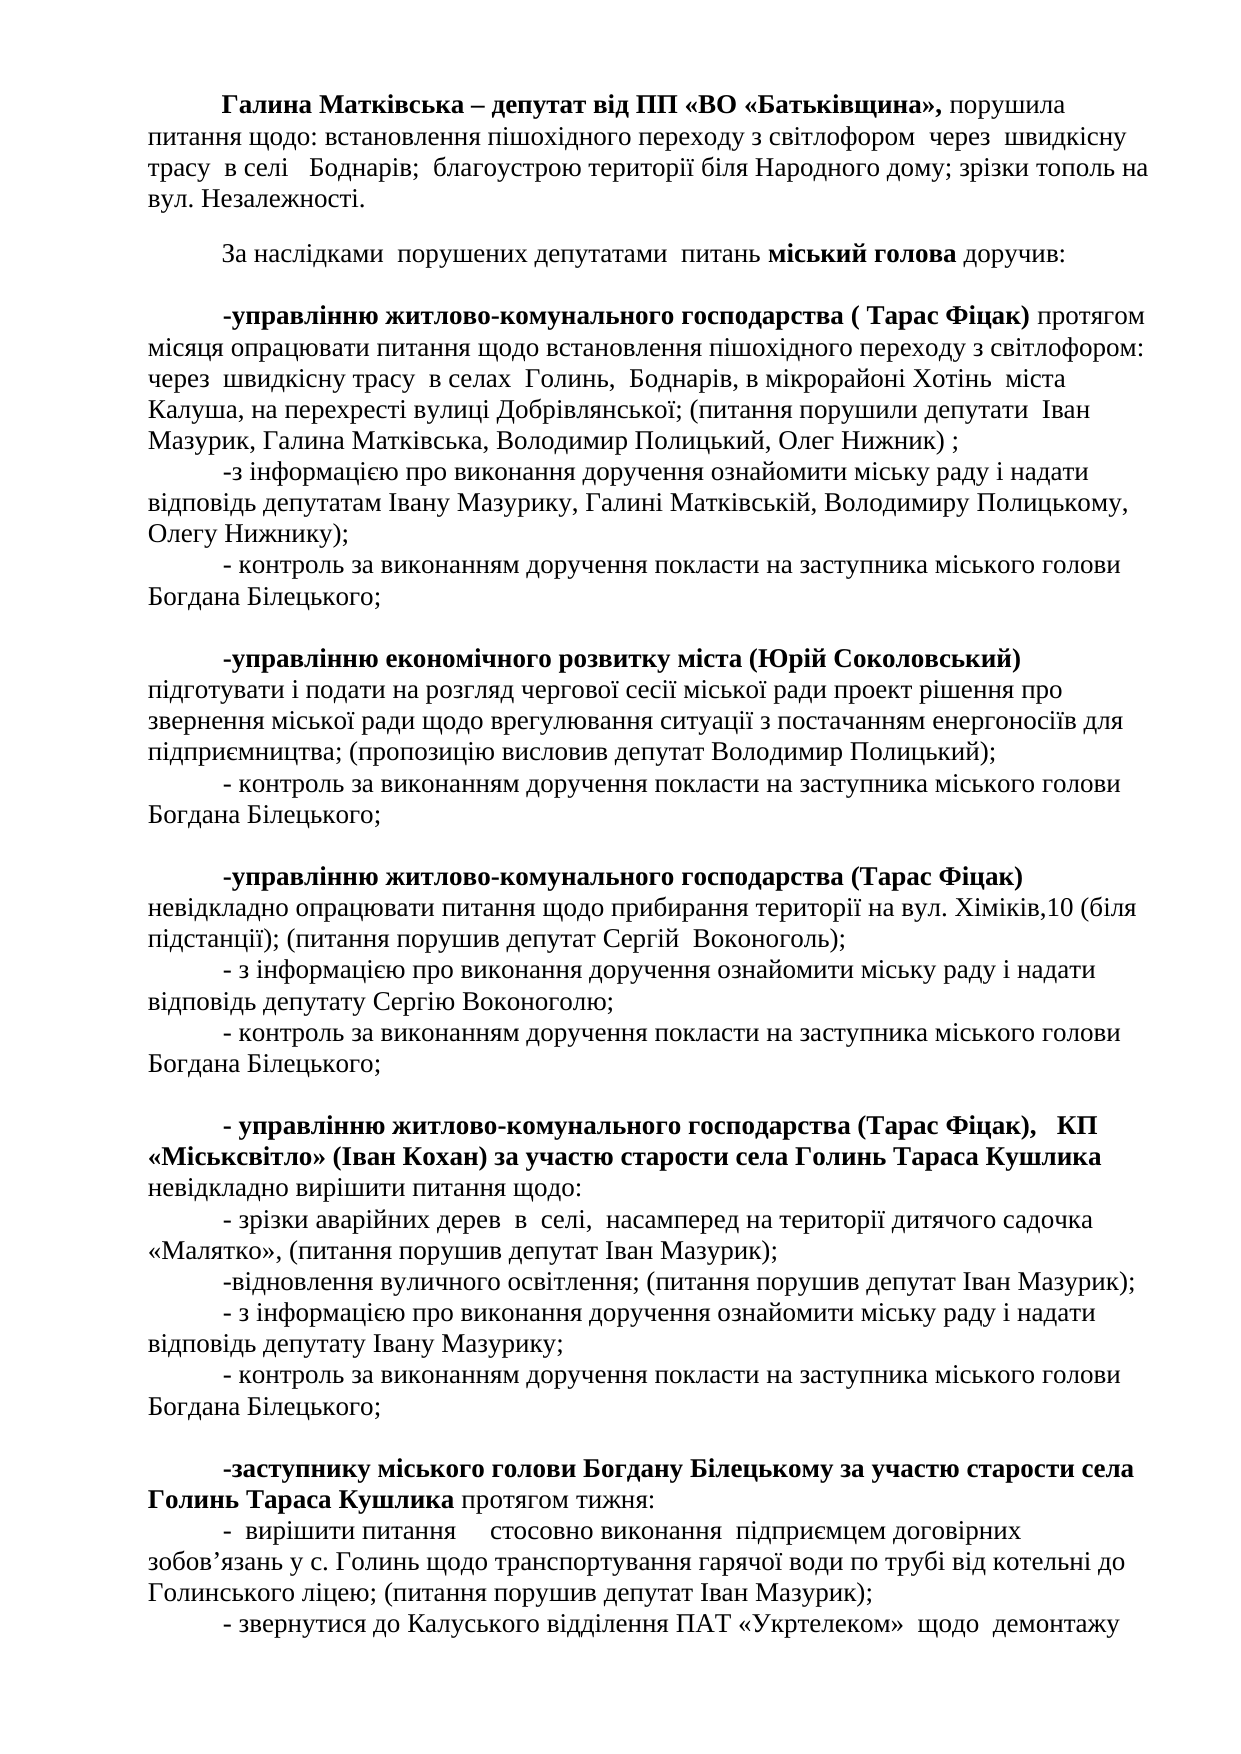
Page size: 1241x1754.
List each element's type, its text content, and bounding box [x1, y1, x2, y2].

text -управлінню житлово-комунального господарства ( Тарас Фіцак) протягом місяця опрацювати питання щодо встановлення пішохідного переходу з світлофором: через швидкісну трасу в селах Голинь, Боднарів, в мікрорайоні Хотінь міста Калуша, на перехресті вулиці Добрівлянської; (питання порушили депутати Іван Мазурик, Галина Матківська, Володимир Полицький, Олег Нижник) ; [148, 299, 1152, 455]
text -відновлення вуличного освітлення; (питання порушив депутат Іван Мазурик); [148, 1265, 1152, 1296]
text - контроль за виконанням доручення покласти на заступника міського голови Богдана Білецького; [148, 1016, 1152, 1078]
text -управлінню житлово-комунального господарства (Тарас Фіцак) невідкладно опрацювати питання щодо прибирання території на вул. Хіміків,10 (біля підстанції); (питання порушив депутат Сергій Воконоголь); [148, 860, 1152, 953]
text -заступнику міського голови Богдану Білецькому за участю старости села Голинь Тараса Кушлика протягом тижня: [148, 1452, 1152, 1514]
text - управлінню житлово-комунального господарства (Тарас Фіцак), КП «Міськсвітло» (Іван Кохан) за участю старости села Голинь Тараса Кушлика невідкладно вирішити питання щодо: [148, 1109, 1152, 1203]
text - контроль за виконанням доручення покласти на заступника міського голови Богдана Білецького; [148, 549, 1152, 611]
text За наслідками порушених депутатами питань міський голова доручив: [148, 237, 1152, 268]
text - з інформацією про виконання доручення ознайомити міську раду і надати відповідь депутату Сергію Воконоголю; [148, 953, 1152, 1016]
text -з інформацією про виконання доручення ознайомити міську раду і надати відповідь депутатам Івану Мазурику, Галині Матківській, Володимиру Полицькому, Олегу Нижнику); [148, 455, 1152, 549]
text - вирішити питання стосовно виконання підприємцем договірних зобов’язань у с. Голинь щодо транспортування гарячої води по трубі від котельні до Голинського ліцею; (питання порушив депутат Іван Мазурик); [148, 1514, 1152, 1608]
text - контроль за виконанням доручення покласти на заступника міського голови Богдана Білецького; [148, 1358, 1152, 1421]
text - зрізки аварійних дерев в селі, насамперед на території дитячого садочка «Малятко», (питання порушив депутат Іван Мазурик); [148, 1203, 1152, 1265]
text Галина Матківська – депутат від ПП «ВО «Батьківщина», порушила питання щодо: встановлення пішохідного переходу з світлофором через швидкісну трасу в селі Боднарів; благоустрою території біля Народного дому; зрізки тополь на вул. Незалежності. [148, 88, 1152, 213]
text -управлінню економічного розвитку міста (Юрій Соколовський) підготувати і подати на розгляд чергової сесії міської ради проект рішення про звернення міської ради щодо врегулювання ситуації з постачанням енергоносіїв для підприємництва; (пропозицію висловив депутат Володимир Полицький); [148, 642, 1152, 767]
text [148, 1608, 1152, 1639]
text - контроль за виконанням доручення покласти на заступника міського голови Богдана Білецького; [148, 767, 1152, 829]
text - з інформацією про виконання доручення ознайомити міську раду і надати відповідь депутату Івану Мазурику; [148, 1296, 1152, 1358]
